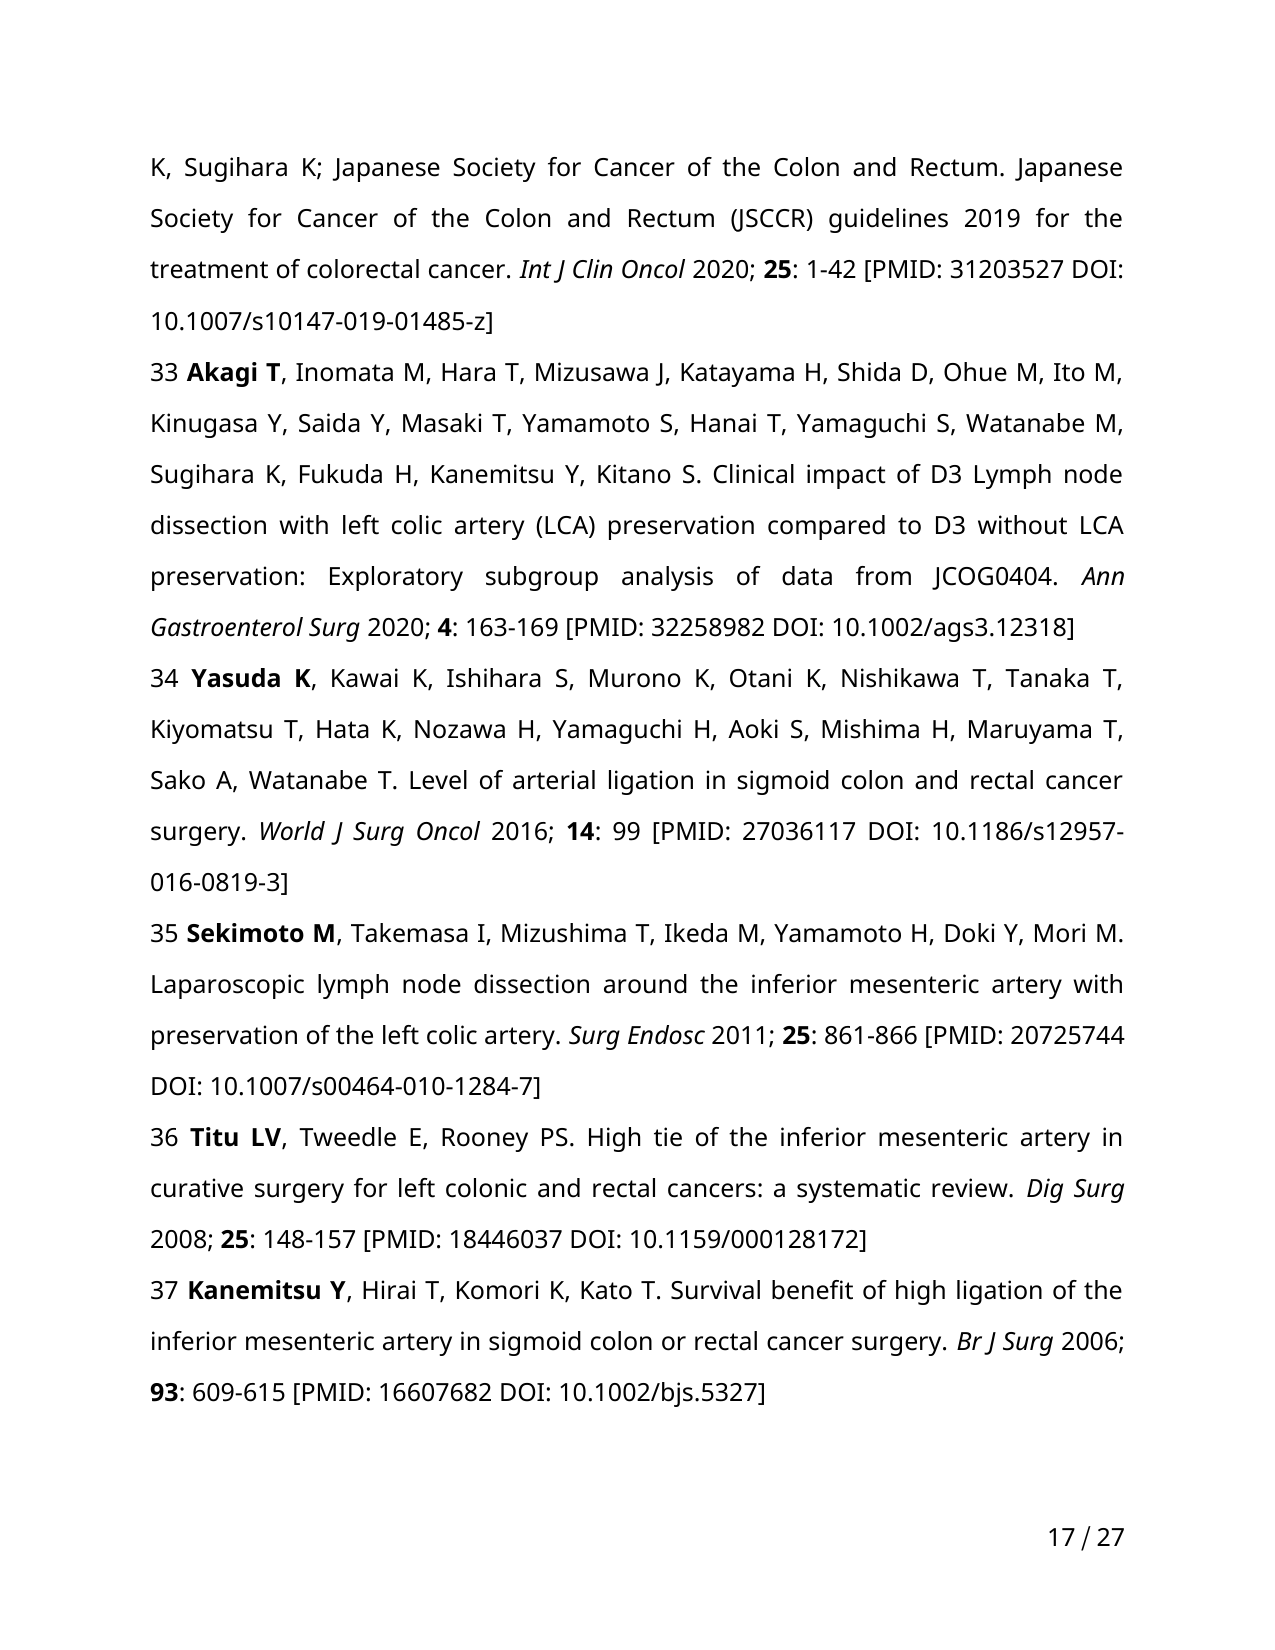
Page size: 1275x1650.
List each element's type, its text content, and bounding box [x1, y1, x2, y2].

text 36 Titu LV, Tweedle E, Rooney PS. High tie of the inferior mesenteric artery in curative surgery for left colonic and rectal cancers: a systematic review. Dig Surg 2008; 25: 148-157 [PMID: 18446037 DOI: 10.1159/000128172] [150, 1120, 1125, 1256]
text 33 Akagi T, Inomata M, Hara T, Mizusawa J, Katayama H, Shida D, Ohue M, Ito M, Kinugasa Y, Saida Y, Masaki T, Yamamoto S, Hanai T, Yamaguchi S, Watanabe M, Sugihara K, Fukuda H, Kanemitsu Y, Kitano S. Clinical impact of D3 Lymph node dissection with left colic artery (LCA) preservation compared to D3 without LCA preservation: Exploratory subgroup analysis of data from JCOG0404. Ann Gastroenterol Surg 2020; 4: 163-169 [PMID: 32258982 DOI: 10.1002/ags3.12318] [150, 354, 1125, 643]
text 34 Yasuda K, Kawai K, Ishihara S, Murono K, Otani K, Nishikawa T, Tanaka T, Kiyomatsu T, Hata K, Nozawa H, Yamaguchi H, Aoki S, Mishima H, Maruyama T, Sako A, Watanabe T. Level of arterial ligation in sigmoid colon and rectal cancer surgery. World J Surg Oncol 2016; 14: 99 [PMID: 27036117 DOI: 10.1186/s12957-016-0819-3] [150, 660, 1125, 899]
text 37 Kanemitsu Y, Hirai T, Komori K, Kato T. Survival benefit of high ligation of the inferior mesenteric artery in sigmoid colon or rectal cancer surgery. Br J Surg 2006; 93: 609-615 [PMID: 16607682 DOI: 10.1002/bjs.5327] [150, 1273, 1125, 1409]
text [150, 150, 1125, 337]
text 35 Sekimoto M, Takemasa I, Mizushima T, Ikeda M, Yamamoto H, Doki Y, Mori M. Laparoscopic lymph node dissection around the inferior mesenteric artery with preservation of the left colic artery. Surg Endosc 2011; 25: 861-866 [PMID: 20725744 DOI: 10.1007/s00464-010-1284-7] [150, 916, 1125, 1103]
